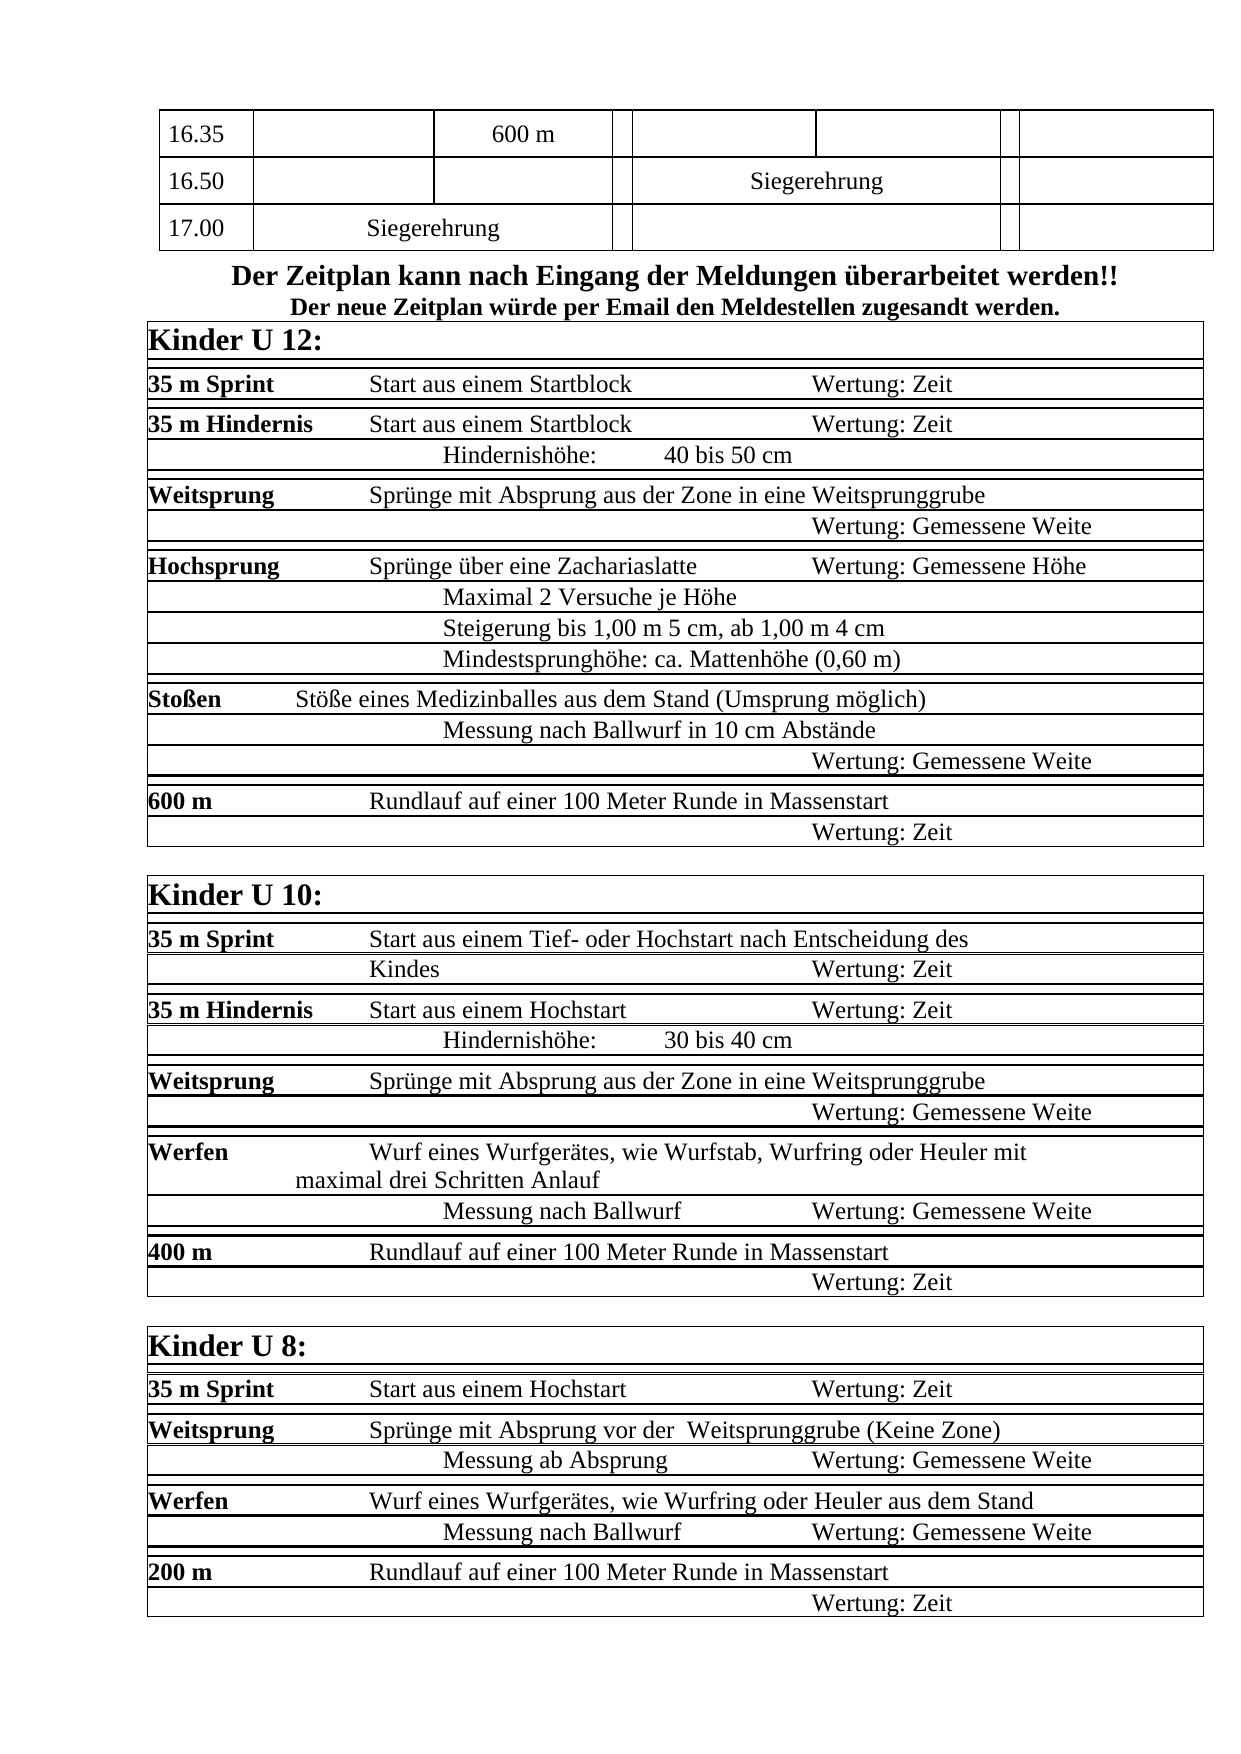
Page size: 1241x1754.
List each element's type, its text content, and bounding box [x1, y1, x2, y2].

table_cell [633, 205, 1000, 250]
table_cell 16.35 [160, 111, 253, 156]
table_cell [1020, 158, 1213, 203]
text 35 m Hindernis Start aus einem Startblock Wertung: Zeit [148, 409, 1203, 438]
text Weitsprung Sprünge mit Absprung aus der Zone in eine Weitsprunggrube [148, 1066, 1203, 1094]
text Hindernishöhe: 30 bis 40 cm [148, 1026, 1203, 1054]
text Kinder U 12: [148, 322, 1203, 358]
text Messung ab Absprung Wertung: Gemessene Weite [148, 1446, 1203, 1474]
text 400 m Rundlauf auf einer 100 Meter Runde in Massenstart [148, 1237, 1203, 1265]
table_cell Siegerehrung [633, 158, 1000, 203]
text 35 m Hindernis Start aus einem Hochstart Wertung: Zeit [148, 995, 1203, 1023]
table_cell 600 m [435, 111, 612, 156]
table_cell [633, 111, 815, 156]
text Messung nach Ballwurf Wertung: Gemessene Weite [148, 1517, 1203, 1545]
text 35 m Sprint Start aus einem Hochstart Wertung: Zeit [148, 1375, 1203, 1403]
text Der neue Zeitplan würde per Email den Meldestellen zugesandt werden. [148, 292, 1203, 321]
text Wertung: Gemessene Weite [148, 1097, 1203, 1125]
table_cell [254, 111, 433, 156]
text Hochsprung Sprünge über eine Zachariaslatte Wertung: Gemessene Höhe [148, 551, 1203, 580]
table_cell [1001, 111, 1019, 156]
text Der Zeitplan kann nach Eingang der Meldungen überarbeitet werden!! [148, 258, 1203, 292]
text Messung nach Ballwurf Wertung: Gemessene Weite [148, 1196, 1203, 1225]
text Hindernishöhe: 40 bis 50 cm [148, 440, 1203, 469]
text Werfen Wurf eines Wurfgerätes, wie Wurfring oder Heuler aus dem Stand [148, 1486, 1203, 1514]
text Wertung: Gemessene Weite [148, 746, 1203, 774]
text 35 m Sprint Start aus einem Startblock Wertung: Zeit [148, 369, 1203, 398]
text Weitsprung Sprünge mit Absprung vor der Weitsprunggrube (Keine Zone) [148, 1415, 1203, 1443]
table_cell 16.50 [160, 158, 253, 203]
table_cell [1020, 205, 1213, 250]
text Kinder U 10: [148, 876, 1203, 912]
table_cell Siegerehrung [254, 205, 612, 250]
text 600 m Rundlauf auf einer 100 Meter Runde in Massenstart [148, 786, 1203, 815]
text 200 m Rundlauf auf einer 100 Meter Runde in Massenstart [148, 1557, 1203, 1586]
table_cell [1020, 111, 1213, 156]
table_cell [613, 158, 632, 203]
table_cell [613, 205, 632, 250]
table_cell [613, 111, 632, 156]
text Messung nach Ballwurf in 10 cm Abstände [148, 715, 1203, 744]
table_cell [435, 158, 612, 203]
text Wertung: Zeit [148, 817, 1203, 846]
table_cell [817, 111, 1000, 156]
table_cell [254, 158, 433, 203]
table_cell 17.00 [160, 205, 253, 250]
text Mindestsprunghöhe: ca. Mattenhöhe (0,60 m) [148, 644, 1203, 673]
text Stoßen Stöße eines Medizinballes aus dem Stand (Umsprung möglich) [148, 684, 1203, 713]
text Maximal 2 Versuche je Höhe [148, 582, 1203, 611]
text Kinder U 8: [148, 1327, 1203, 1363]
text Wertung: Zeit [148, 1268, 1203, 1296]
text Steigerung bis 1,00 m 5 cm, ab 1,00 m 4 cm [148, 613, 1203, 642]
table_cell [1001, 205, 1019, 250]
table_cell [1001, 158, 1019, 203]
text Wertung: Zeit [148, 1588, 1203, 1616]
text Weitsprung Sprünge mit Absprung aus der Zone in eine Weitsprunggrube [148, 480, 1203, 509]
text Kindes Wertung: Zeit [148, 955, 1203, 983]
text Werfen Wurf eines Wurfgerätes, wie Wurfstab, Wurfring oder Heuler mit maximal drei Schritten Anlauf [148, 1137, 1203, 1194]
text Wertung: Gemessene Weite [148, 511, 1203, 540]
text 35 m Sprint Start aus einem Tief- oder Hochstart nach Entscheidung des [148, 924, 1203, 952]
